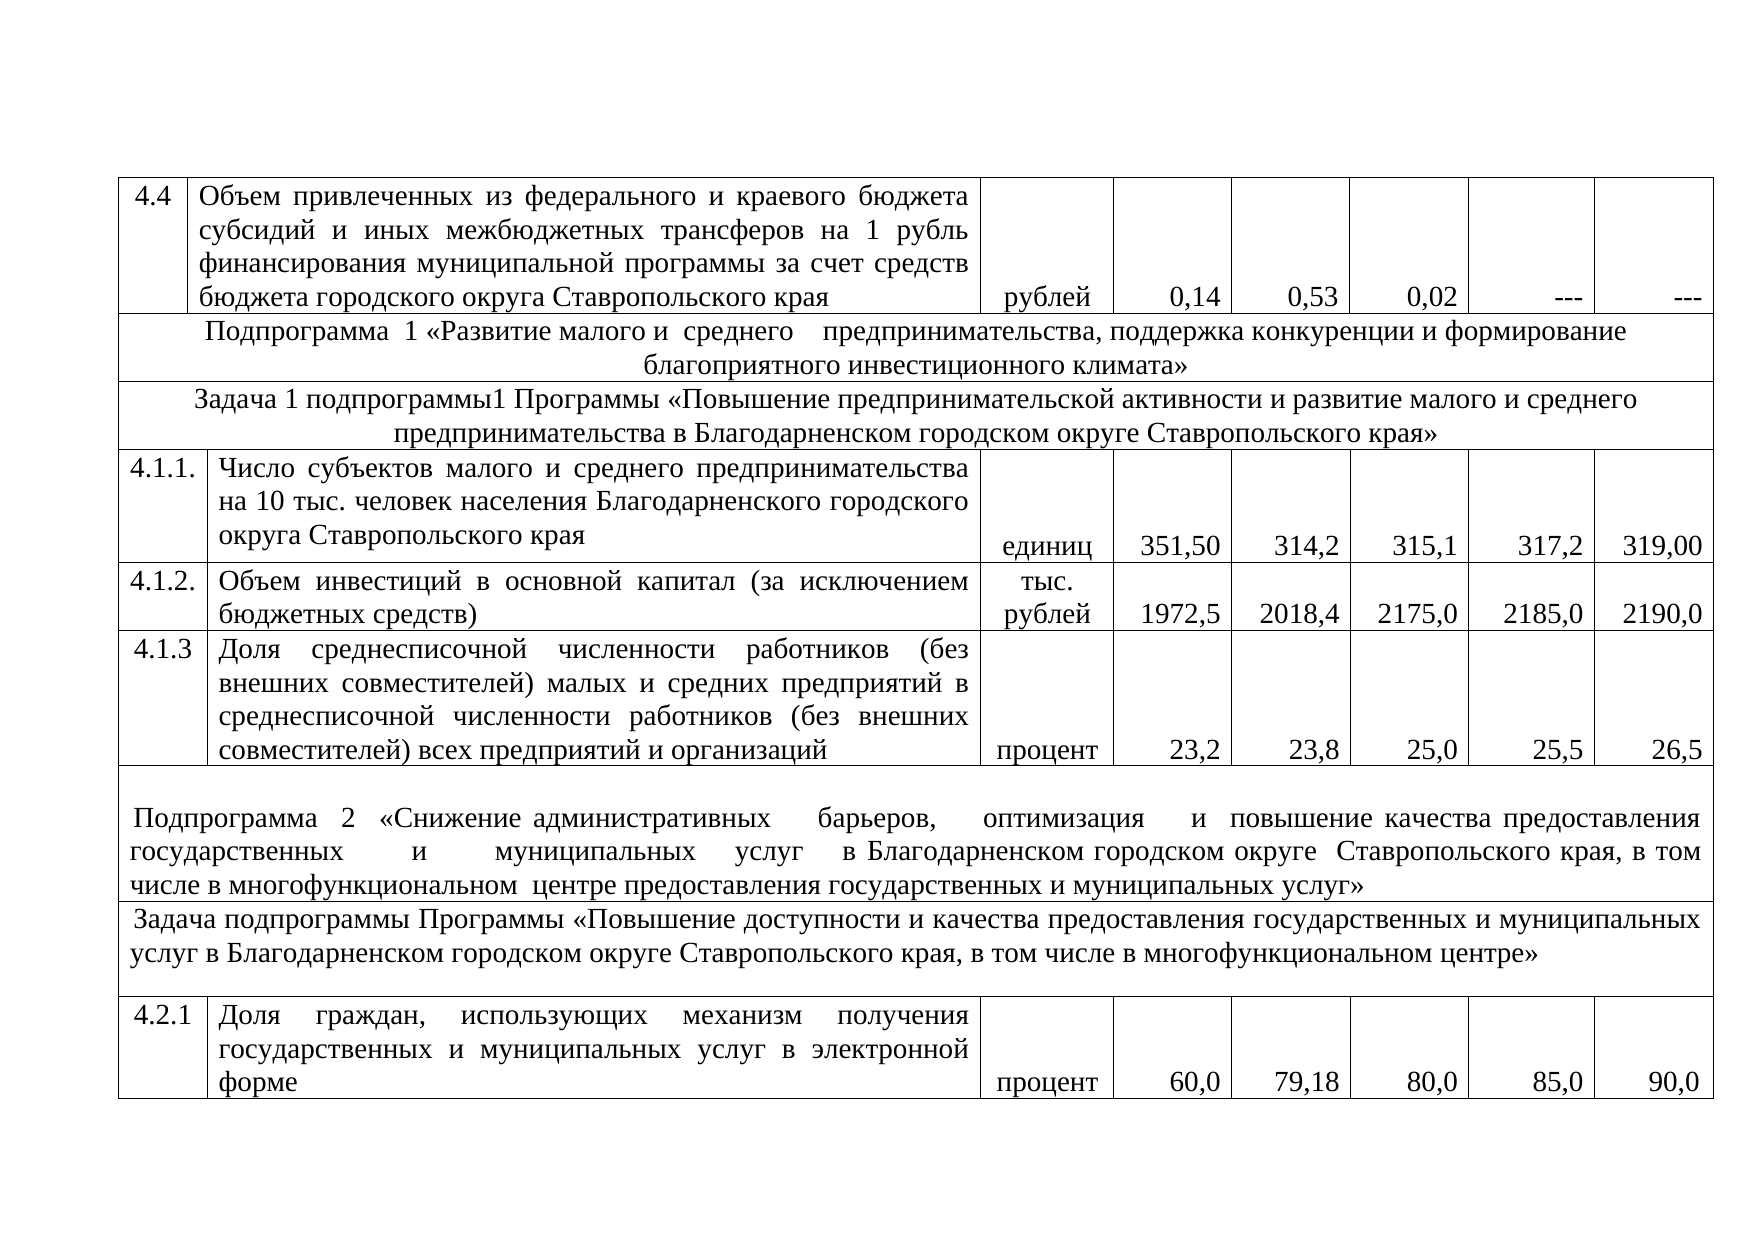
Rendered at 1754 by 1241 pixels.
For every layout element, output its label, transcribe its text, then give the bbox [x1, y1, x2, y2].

table_cell 319,00 [1595, 450, 1713, 562]
table_cell 317,2 [1469, 450, 1594, 562]
table_cell 25,5 [1469, 631, 1594, 765]
table_cell Доля граждан, использующих механизм получения государственных и муниципальных услуг в электронной форме [208, 997, 980, 1098]
table_cell 2190,0 [1595, 563, 1713, 630]
table_cell 25,0 [1351, 631, 1468, 765]
table_cell 314,2 [1232, 450, 1350, 562]
table_cell --- [1595, 178, 1713, 312]
table_cell единиц [981, 450, 1113, 562]
table_cell Доля среднесписочной численности работников (без внешних совместителей) малых и средних предприятий в среднесписочной численности работников (без внешних совместителей) всех предприятий и организаций [208, 631, 980, 765]
table_cell Подпрограмма 2 «Снижение административных барьеров, оптимизация и повышение качества предоставления государственных и муниципальных услуг в Благодарненском городском округе Ставропольского края, в том числе в многофункциональном центре предоставления государственных и муниципальных услуг» [119, 766, 1713, 901]
table_cell рублей [981, 178, 1113, 312]
table_cell 23,8 [1232, 631, 1350, 765]
table_cell процент [981, 997, 1113, 1098]
table_cell 4.1.3 [119, 631, 207, 765]
table_cell процент [981, 631, 1113, 765]
table_cell Число субъектов малого и среднего предпринимательства на 10 тыс. человек населения Благодарненского городского округа Ставропольского края [208, 450, 980, 562]
table_cell 0,02 [1350, 178, 1468, 312]
table_cell 4.4 [119, 178, 187, 312]
table_cell 1972,5 [1114, 563, 1231, 630]
table_cell 4.1.2. [119, 563, 207, 630]
table_cell 2185,0 [1469, 563, 1594, 630]
table_cell Задача 1 подпрограммы1 Программы «Повышение предпринимательской активности и развитие малого и среднего предпринимательства в Благодарненском городском округе Ставропольского края» [119, 382, 1713, 449]
table_cell 80,0 [1351, 997, 1468, 1098]
table_cell 79,18 [1232, 997, 1350, 1098]
table_cell 0,14 [1114, 178, 1231, 312]
table_cell 60,0 [1114, 997, 1231, 1098]
table_cell 90,0 [1595, 997, 1713, 1098]
table_cell тыс. рублей [981, 563, 1113, 630]
table_cell Подпрограмма 1 «Развитие малого и среднего предпринимательства, поддержка конкуренции и формирование благоприятного инвестиционного климата» [119, 314, 1713, 381]
table_cell 4.1.1. [119, 450, 207, 562]
table_cell 4.2.1 [119, 997, 207, 1098]
table_cell Задача подпрограммы Программы «Повышение доступности и качества предоставления государственных и муниципальных услуг в Благодарненском городском округе Ставропольского края, в том числе в многофункциональном центре» [119, 902, 1713, 996]
table_cell 351,50 [1114, 450, 1231, 562]
table_cell 0,53 [1232, 178, 1349, 312]
table_cell 2175,0 [1351, 563, 1468, 630]
table_cell 2018,4 [1232, 563, 1350, 630]
table_cell 26,5 [1595, 631, 1713, 765]
table_cell Объем привлеченных из федерального и краевого бюджета субсидий и иных межбюджетных трансферов на 1 рубль финансирования муниципальной программы за счет средств бюджета городского округа Ставропольского края [188, 178, 980, 312]
table_cell --- [1469, 178, 1594, 312]
table_cell 315,1 [1351, 450, 1468, 562]
table_cell 23,2 [1114, 631, 1231, 765]
table_cell Объем инвестиций в основной капитал (за исключением бюджетных средств) [208, 563, 980, 630]
table_cell 85,0 [1469, 997, 1594, 1098]
